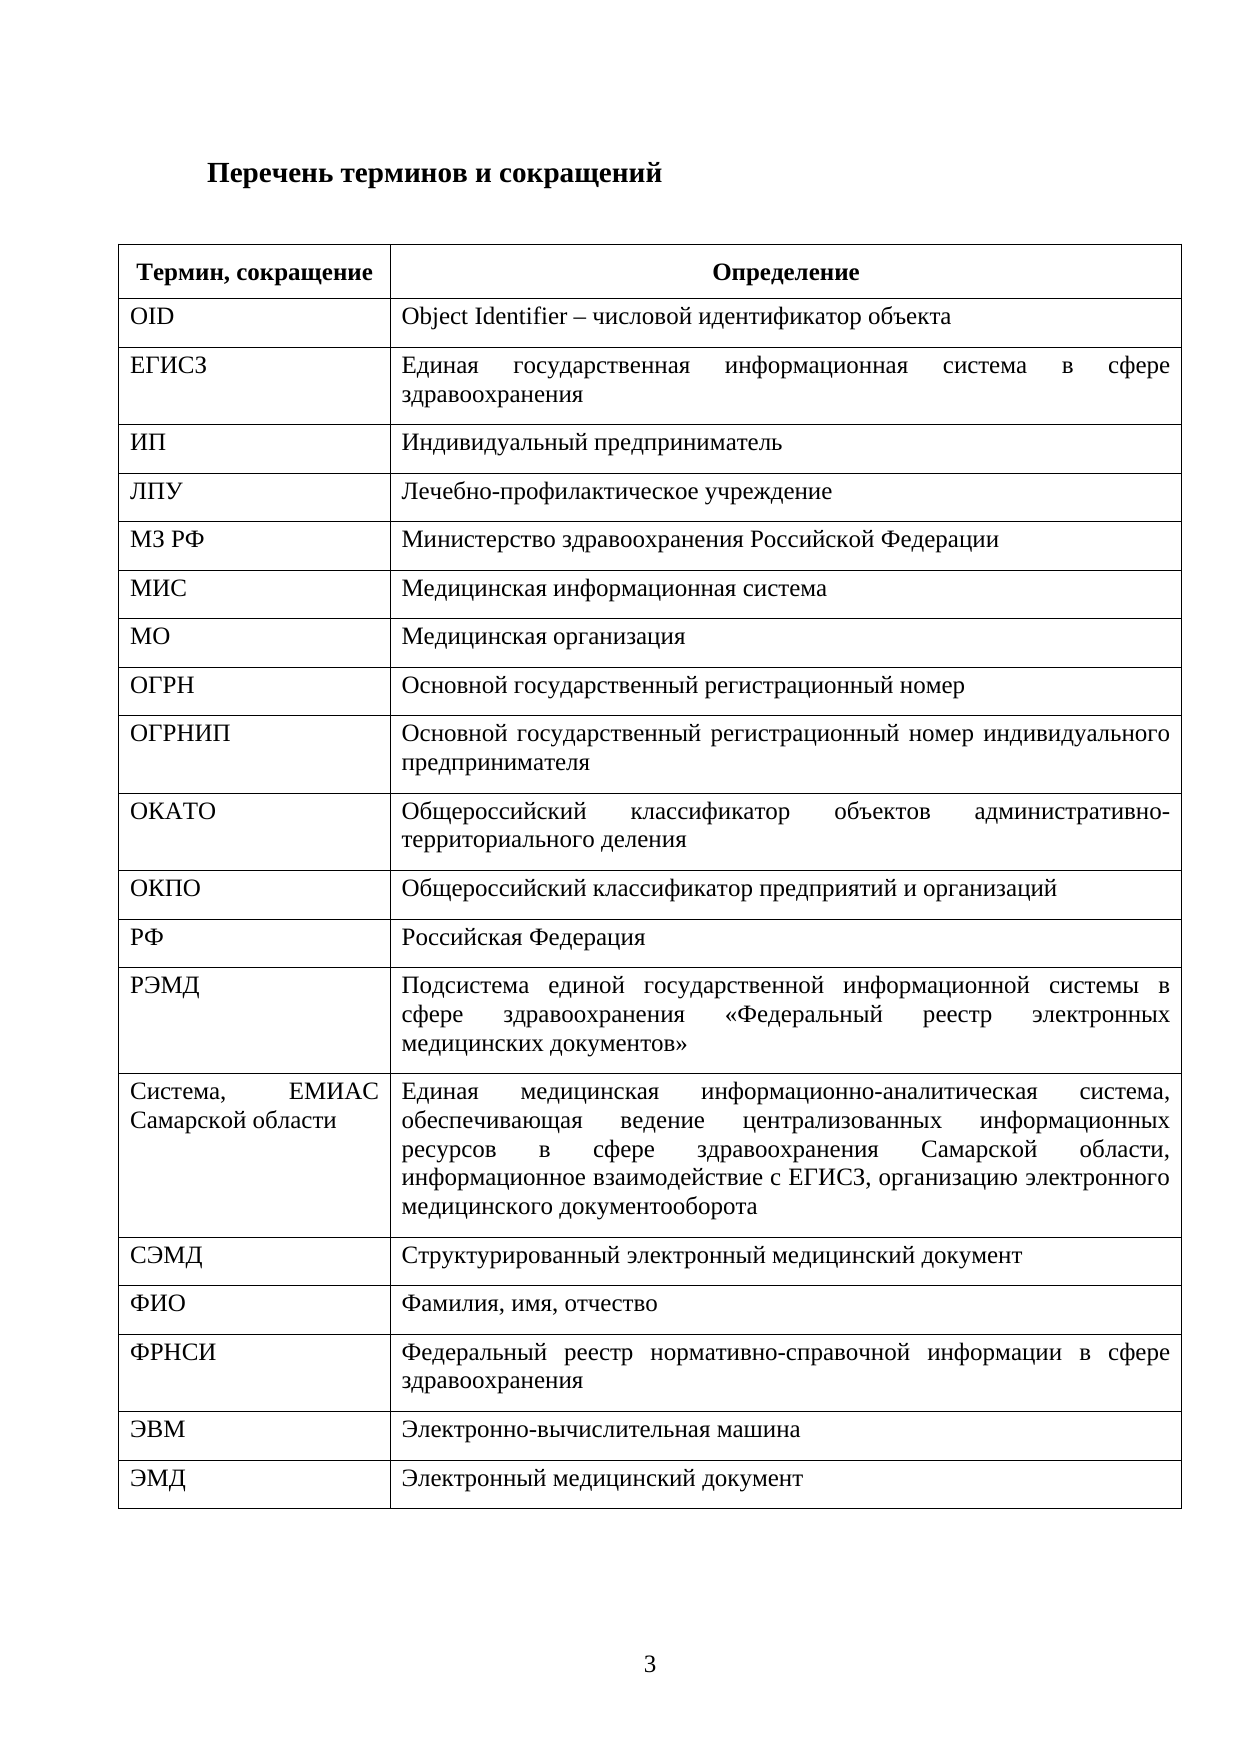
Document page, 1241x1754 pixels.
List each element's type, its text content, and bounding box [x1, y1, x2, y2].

table_cell Электронный медицинский документ [391, 1461, 1181, 1508]
table_cell Индивидуальный предприниматель [391, 425, 1181, 473]
table_cell ЕГИСЗ [119, 348, 390, 424]
table_cell ОГРНИП [119, 716, 390, 793]
table_cell Медицинская информационная система [391, 571, 1181, 618]
table_header Определение [391, 245, 1181, 298]
table_cell ОКПО [119, 871, 390, 918]
table_cell Единая медицинская информационно-аналитическая система, обеспечивающая ведение централизованных информационных ресурсов в сфере здравоохранения Самарской области, информационное взаимодействие с ЕГИСЗ, организацию электронного медицинского документооборота [391, 1074, 1181, 1237]
table_cell Электронно-вычислительная машина [391, 1412, 1181, 1459]
table_cell Структурированный электронный медицинский документ [391, 1238, 1181, 1285]
table_cell МЗ РФ [119, 522, 390, 570]
table_cell Общероссийский классификатор предприятий и организаций [391, 871, 1181, 918]
table_cell СЭМД [119, 1238, 390, 1285]
table_cell ФРНСИ [119, 1335, 390, 1411]
subtitle Перечень терминов и сокращений [207, 156, 1181, 189]
table_header Термин, сокращение [119, 245, 390, 298]
table_cell ИП [119, 425, 390, 473]
table_cell ЭВМ [119, 1412, 390, 1459]
table_cell РФ [119, 920, 390, 967]
table_cell ФИО [119, 1286, 390, 1334]
table_cell Единая государственная информационная система в сфере здравоохранения [391, 348, 1181, 424]
table_cell МИС [119, 571, 390, 618]
table_cell Фамилия, имя, отчество [391, 1286, 1181, 1334]
table_cell Медицинская организация [391, 619, 1181, 667]
table_cell Лечебно-профилактическое учреждение [391, 474, 1181, 521]
table_cell OID [119, 299, 390, 347]
table_cell Основной государственный регистрационный номер индивидуального предпринимателя [391, 716, 1181, 793]
table_cell ОКАТО [119, 794, 390, 870]
table_cell ОГРН [119, 668, 390, 715]
table_cell Подсистема единой государственной информационной системы в сфере здравоохранения «Федеральный реестр электронных медицинских документов» [391, 968, 1181, 1073]
table_cell РЭМД [119, 968, 390, 1073]
table_cell Министерство здравоохранения Российской Федерации [391, 522, 1181, 570]
table_cell ЛПУ [119, 474, 390, 521]
table_cell Основной государственный регистрационный номер [391, 668, 1181, 715]
table_cell Система, ЕМИАС Самарской области [119, 1074, 390, 1237]
table_cell ЭМД [119, 1461, 390, 1508]
table_cell Object Identifier – числовой идентификатор объекта [391, 299, 1181, 347]
table_cell Общероссийский классификатор объектов административно-территориального деления [391, 794, 1181, 870]
table_cell МО [119, 619, 390, 667]
table_cell Российская Федерация [391, 920, 1181, 967]
table_cell Федеральный реестр нормативно-справочной информации в сфере здравоохранения [391, 1335, 1181, 1411]
